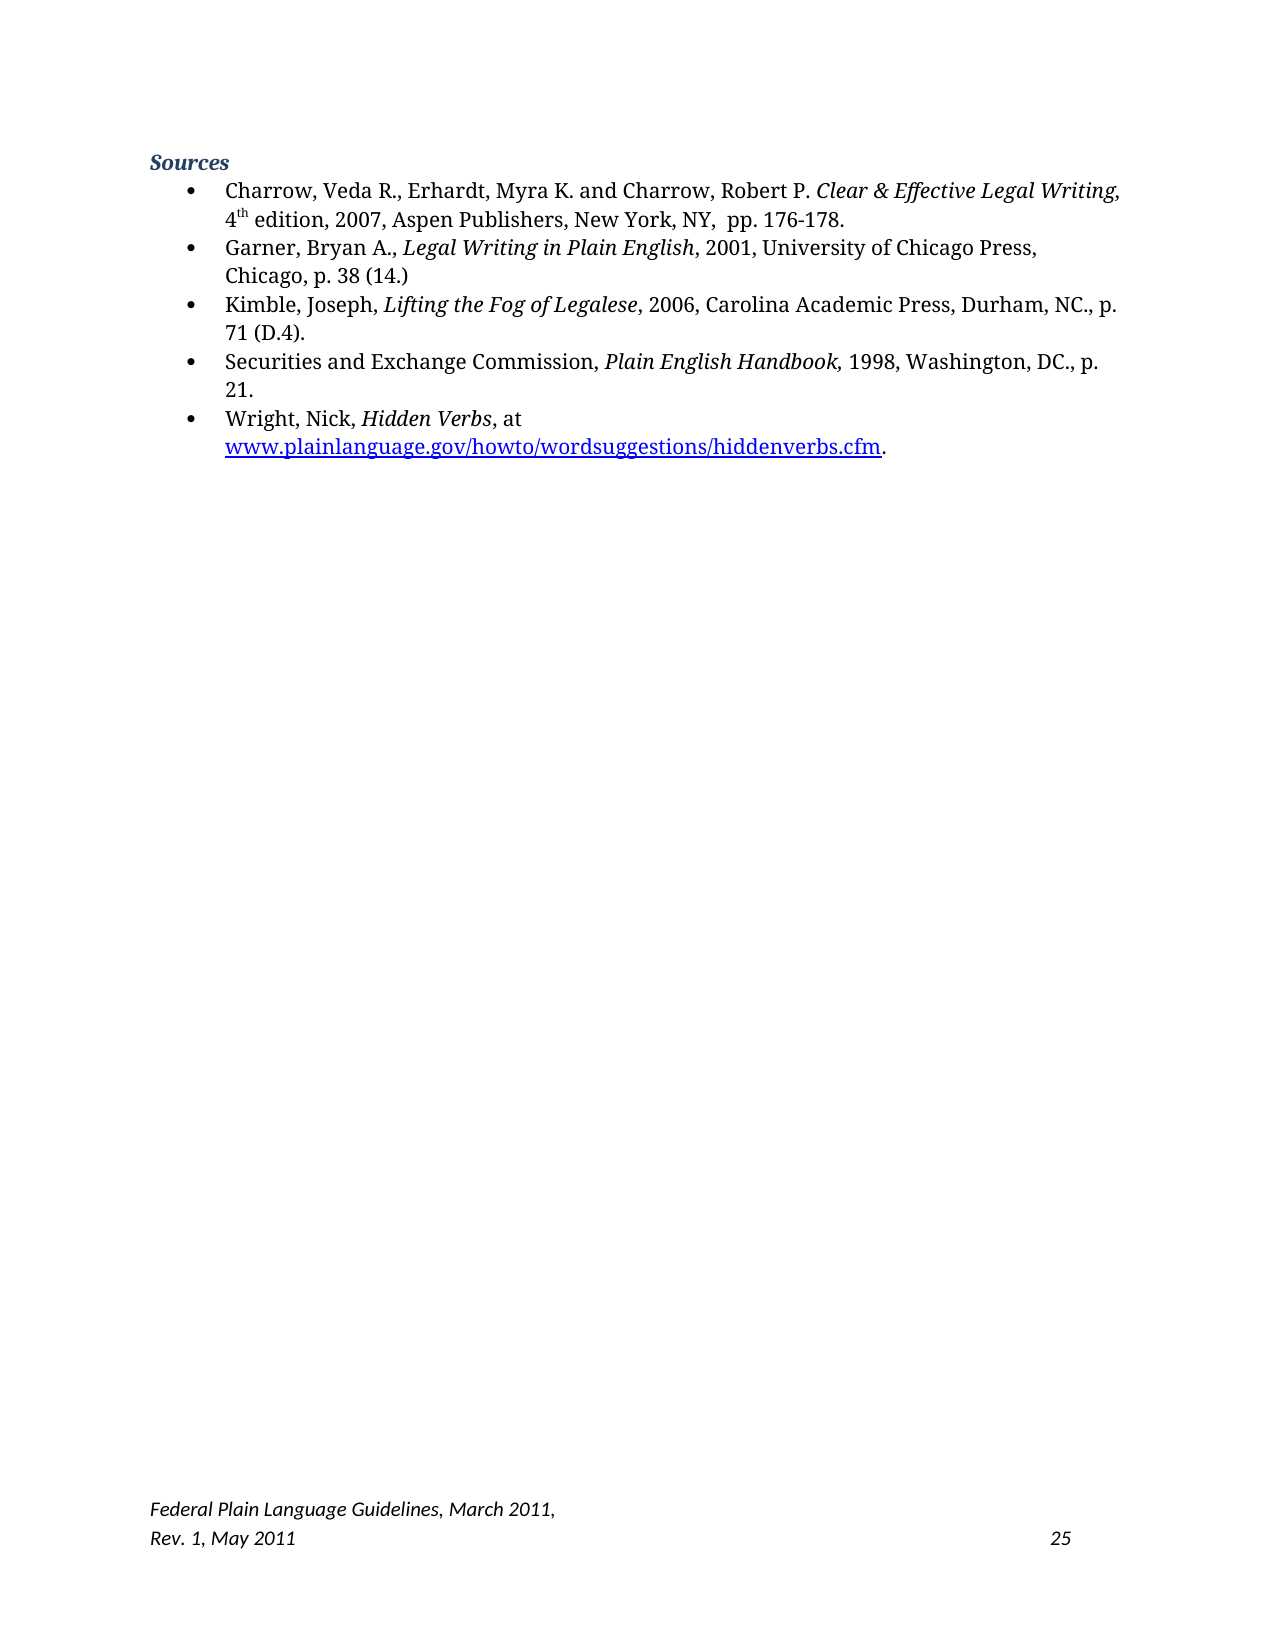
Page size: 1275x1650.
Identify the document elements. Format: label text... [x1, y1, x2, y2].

subtitle Sources [150, 150, 1125, 176]
text Kimble, Joseph, Lifting the Fog of Legalese, 2006, Carolina Academic Press, Durham, NC., p. 71 (D.4). [187, 290, 1125, 347]
text Securities and Exchange Commission, Plain English Handbook, 1998, Washington, DC., p. 21. [187, 347, 1125, 404]
text Charrow, Veda R., Erhardt, Myra K. and Charrow, Robert P. Clear & Effective Legal Writing, 4th edition, 2007, Aspen Publishers, New York, NY, pp. 176-178. [187, 176, 1125, 233]
text Wright, Nick, Hidden Verbs, at www.plainlanguage.gov/howto/wordsuggestions/hiddenverbs.cfm. [187, 404, 1125, 461]
text Garner, Bryan A., Legal Writing in Plain English, 2001, University of Chicago Press, Chicago, p. 38 (14.) [187, 233, 1125, 290]
